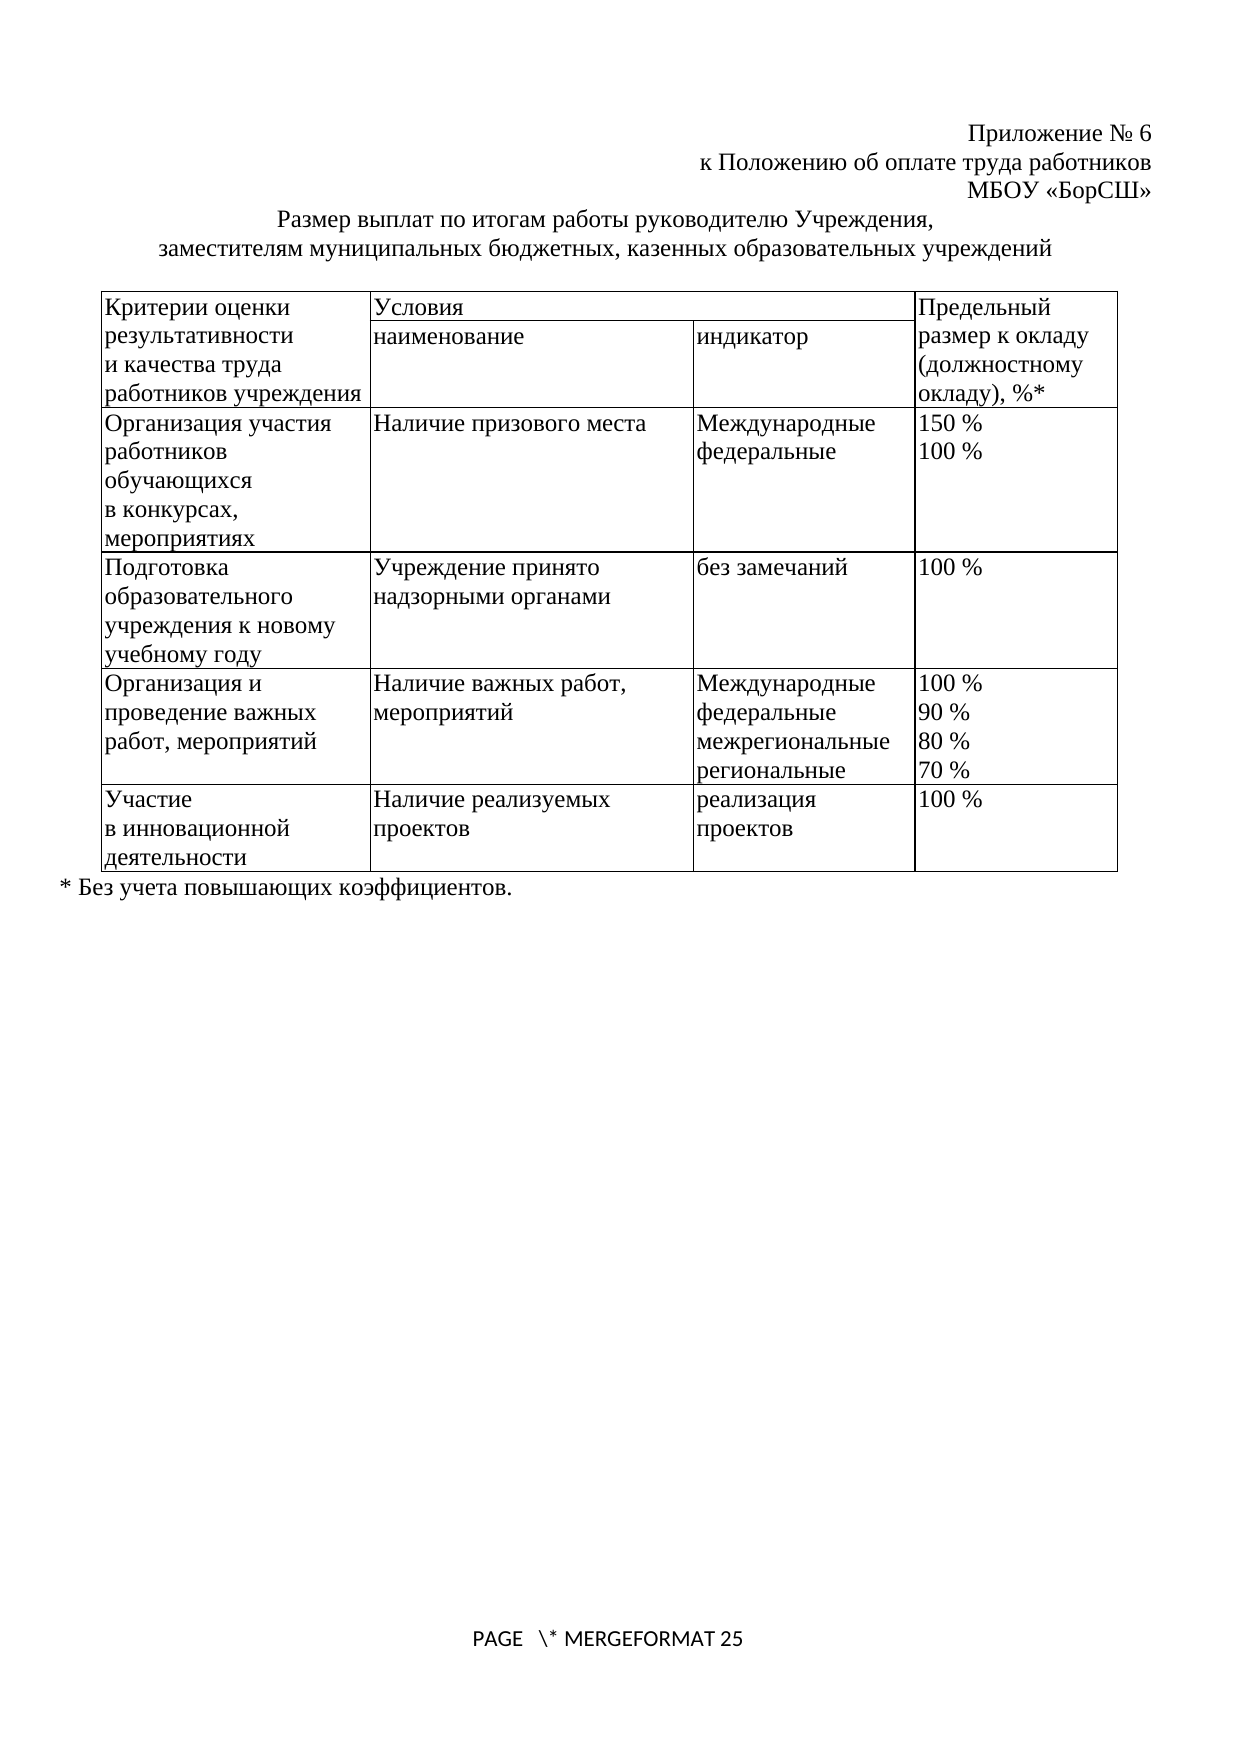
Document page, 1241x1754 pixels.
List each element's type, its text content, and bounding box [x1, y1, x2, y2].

table_cell Организация и проведение важных работ, мероприятий [102, 669, 370, 783]
table_cell Международные федеральные межрегиональные региональные [694, 669, 914, 783]
table_cell Наличие реализуемых проектов [371, 785, 693, 871]
table_cell Участие в инновационной деятельности [102, 785, 370, 871]
text заместителям муниципальных бюджетных, казенных образовательных учреждений [59, 233, 1152, 262]
text Размер выплат по итогам работы руководителю Учреждения, [59, 204, 1152, 233]
table_cell Организация участия работников обучающихся в конкурсах, мероприятиях [102, 408, 370, 551]
table_cell Подготовка образовательного учреждения к новому учебному году [102, 553, 370, 667]
table_cell 150 % 100 % [916, 408, 1117, 551]
table_cell 100 % [916, 553, 1117, 667]
table_cell без замечаний [694, 553, 914, 667]
table_cell индикатор [694, 321, 914, 407]
table_cell Международные федеральные [694, 408, 914, 551]
table_cell Учреждение принято надзорными органами [371, 553, 693, 667]
text Приложение № 6 [59, 118, 1152, 147]
table_cell наименование [371, 321, 693, 407]
table_header Предельный размер к окладу (должностному окладу), %* [916, 292, 1117, 407]
table_cell 100 % 90 % 80 % 70 % [916, 669, 1117, 783]
table_cell Наличие призового места [371, 408, 693, 551]
table_header Критерии оценки результативности и качества труда работников учреждения [102, 292, 370, 407]
table_header Условия [371, 292, 914, 320]
table_cell Наличие важных работ, мероприятий [371, 669, 693, 783]
table_cell 100 % [916, 785, 1117, 871]
text * Без учета повышающих коэффициентов. [59, 872, 1152, 901]
text к Положению об оплате труда работников [59, 147, 1152, 176]
table_cell реализация проектов [694, 785, 914, 871]
text МБОУ «БорСШ» [59, 176, 1152, 204]
